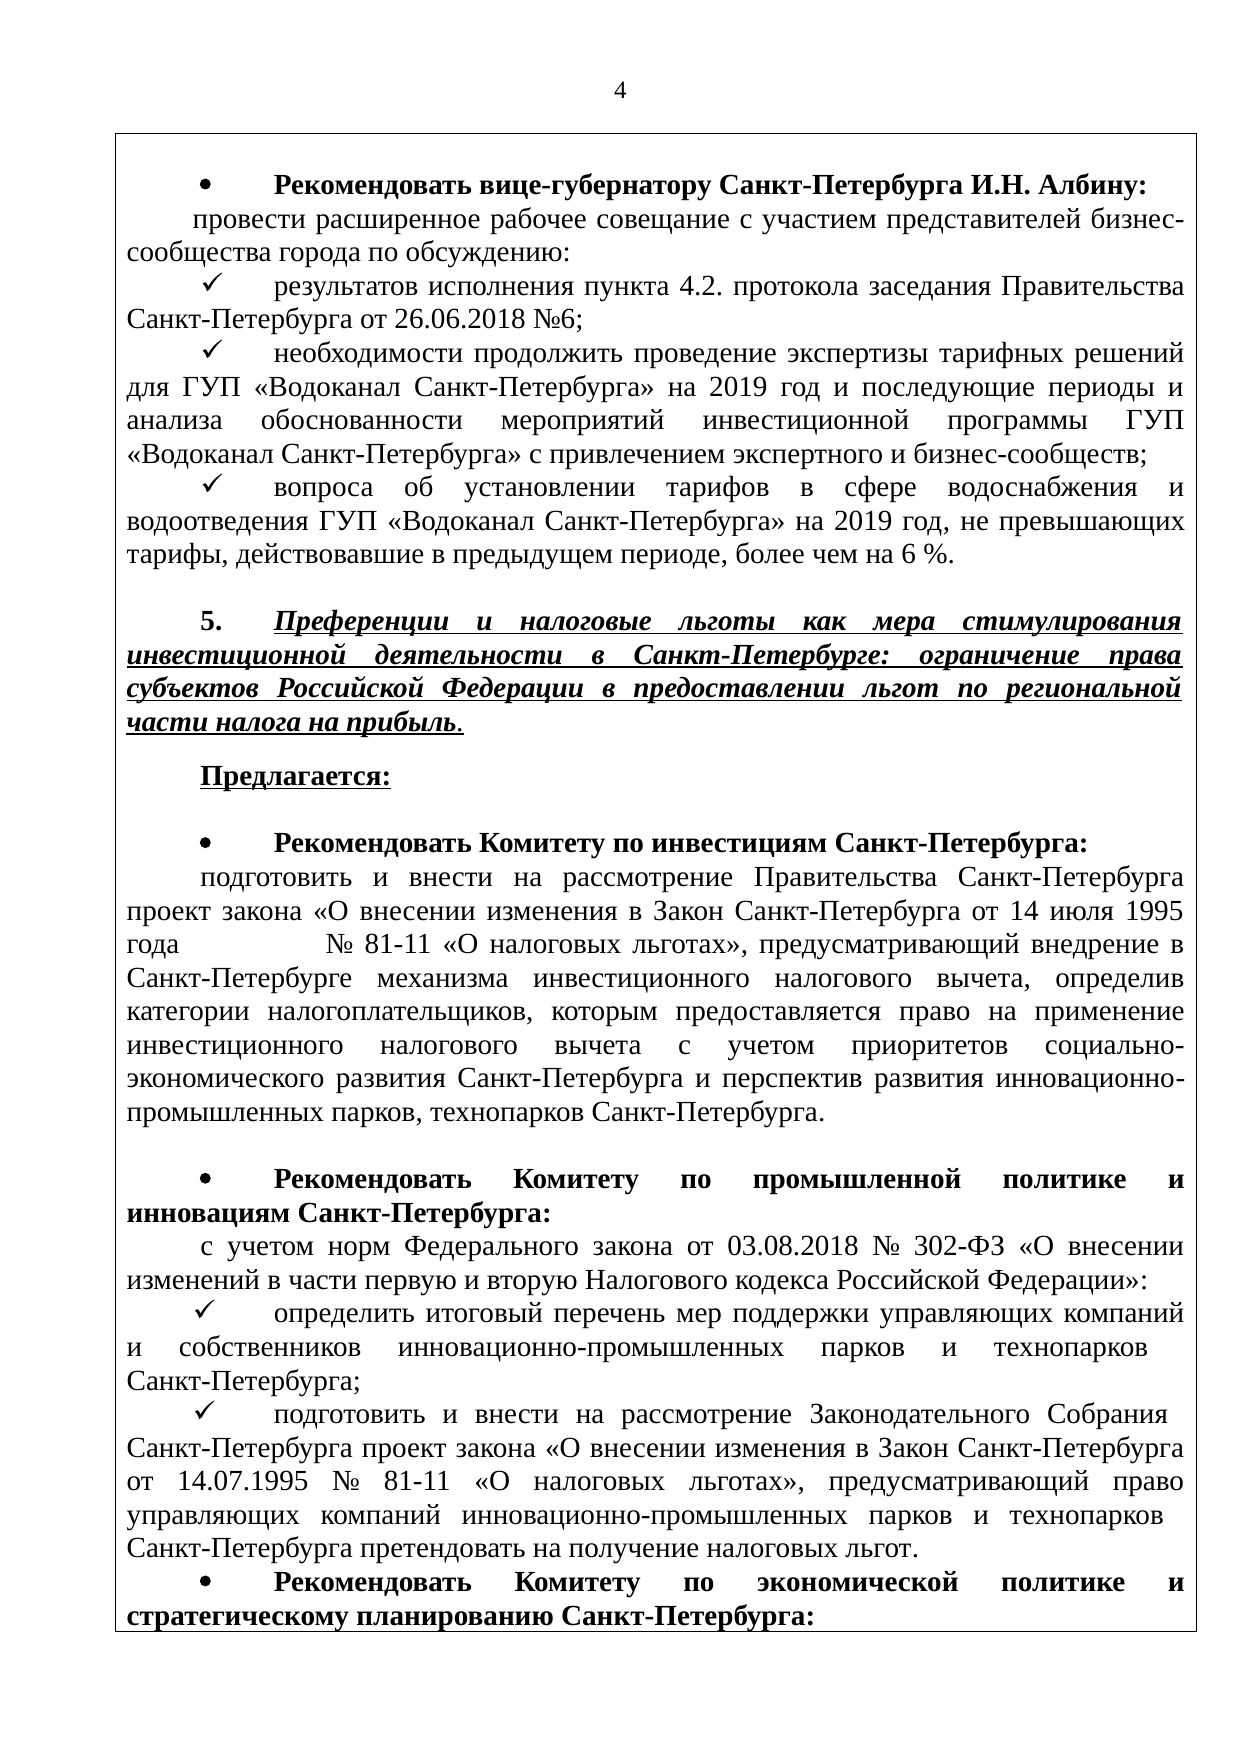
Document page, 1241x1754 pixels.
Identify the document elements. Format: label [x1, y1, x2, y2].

table_cell [116, 134, 1196, 1631]
